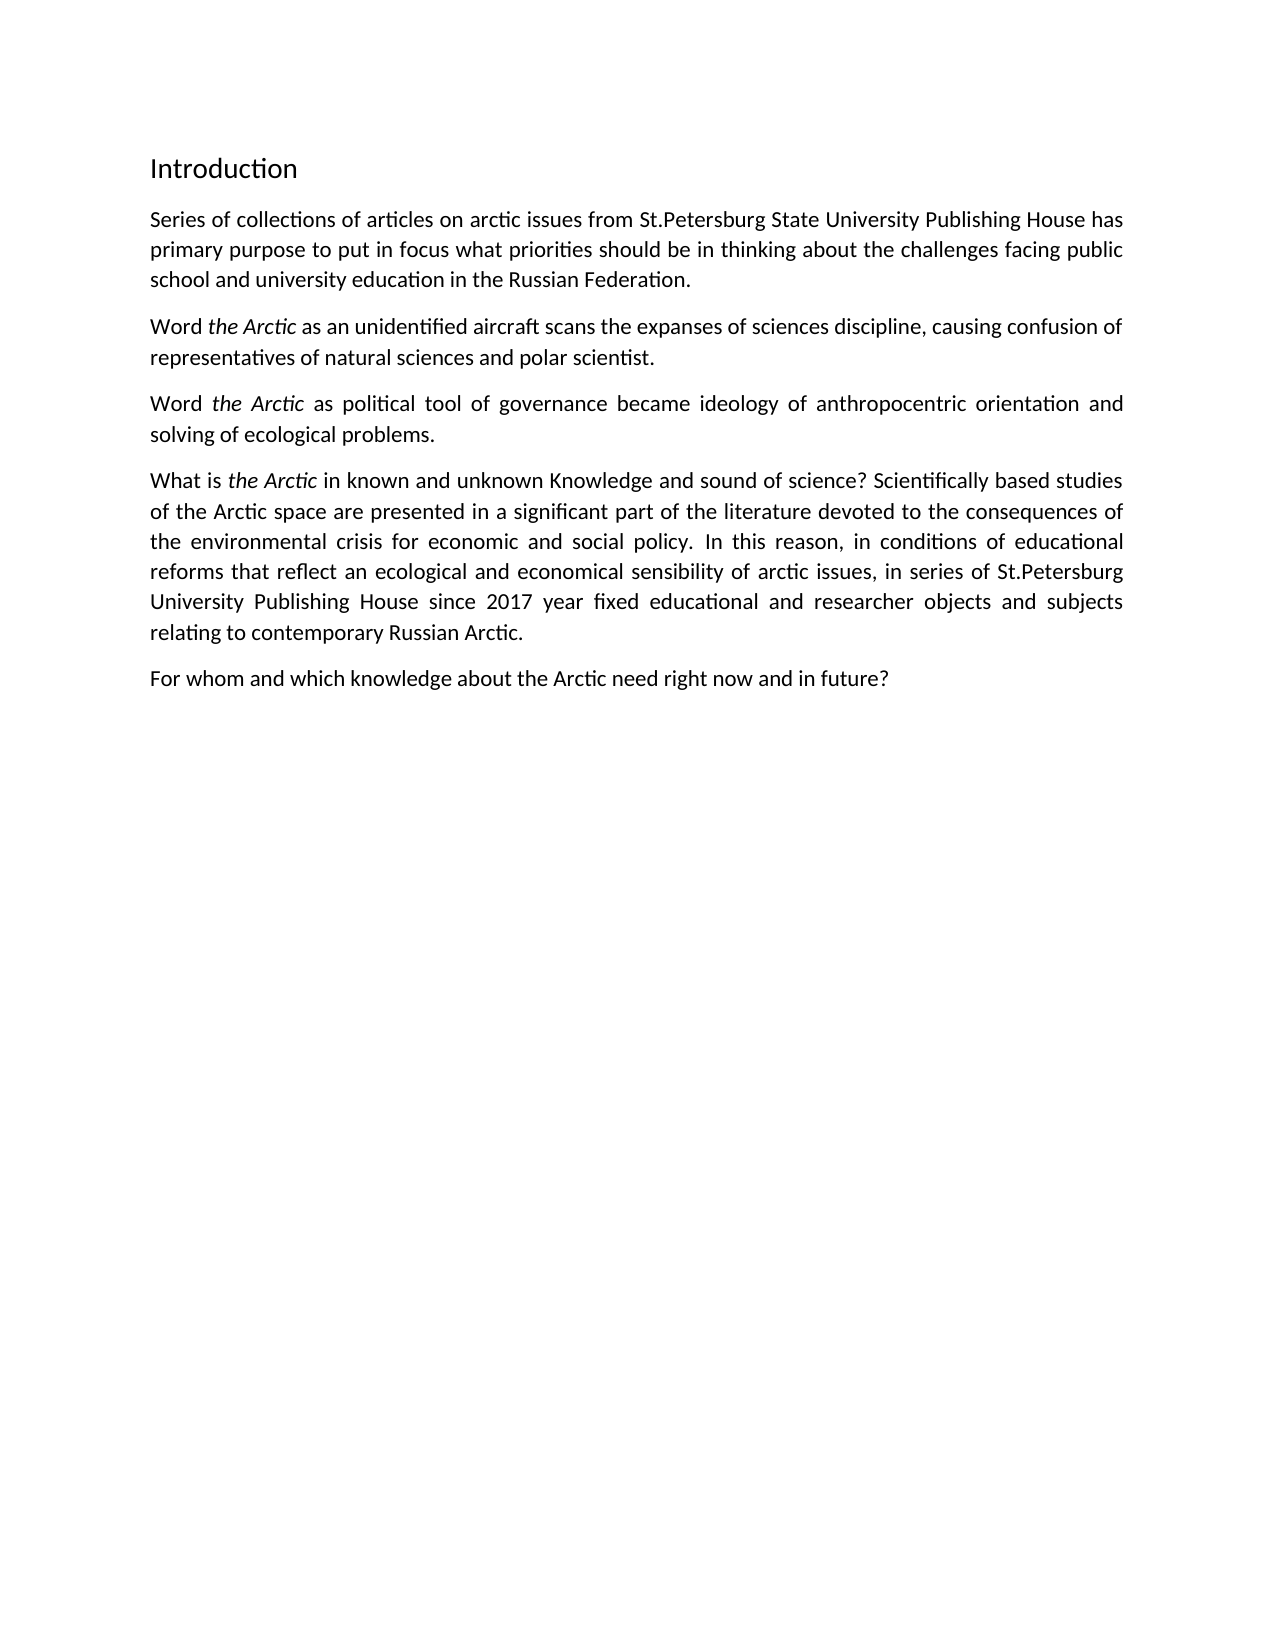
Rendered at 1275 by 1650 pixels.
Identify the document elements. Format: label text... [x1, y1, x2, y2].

text Word the Arctic as political tool of governance became ideology of anthropocentric orientation and solving of ecological problems. [150, 389, 1125, 448]
text What is the Arctic in known and unknown Knowledge and sound of science? Scientifically based studies of the Arctic space are presented in a significant part of the literature devoted to the consequences of the environmental crisis for economic and social policy. In this reason, in conditions of educational reforms that reflect an ecological and economical sensibility of arctic issues, in series of St.Petersburg University Publishing House since 2017 year fixed educational and researcher objects and subjects relating to contemporary Russian Arctic. [150, 467, 1125, 646]
text Introduction [150, 150, 1125, 186]
text For whom and which knowledge about the Arctic need right now and in future? [150, 664, 1125, 692]
text Word the Arctic as an unidentified aircraft scans the expanses of sciences discipline, causing confusion of representatives of natural sciences and polar scientist. [150, 312, 1125, 371]
text Series of collections of articles on arctic issues from St.Petersburg State University Publishing House has primary purpose to put in focus what priorities should be in thinking about the challenges facing public school and university education in the Russian Federation. [150, 205, 1125, 293]
